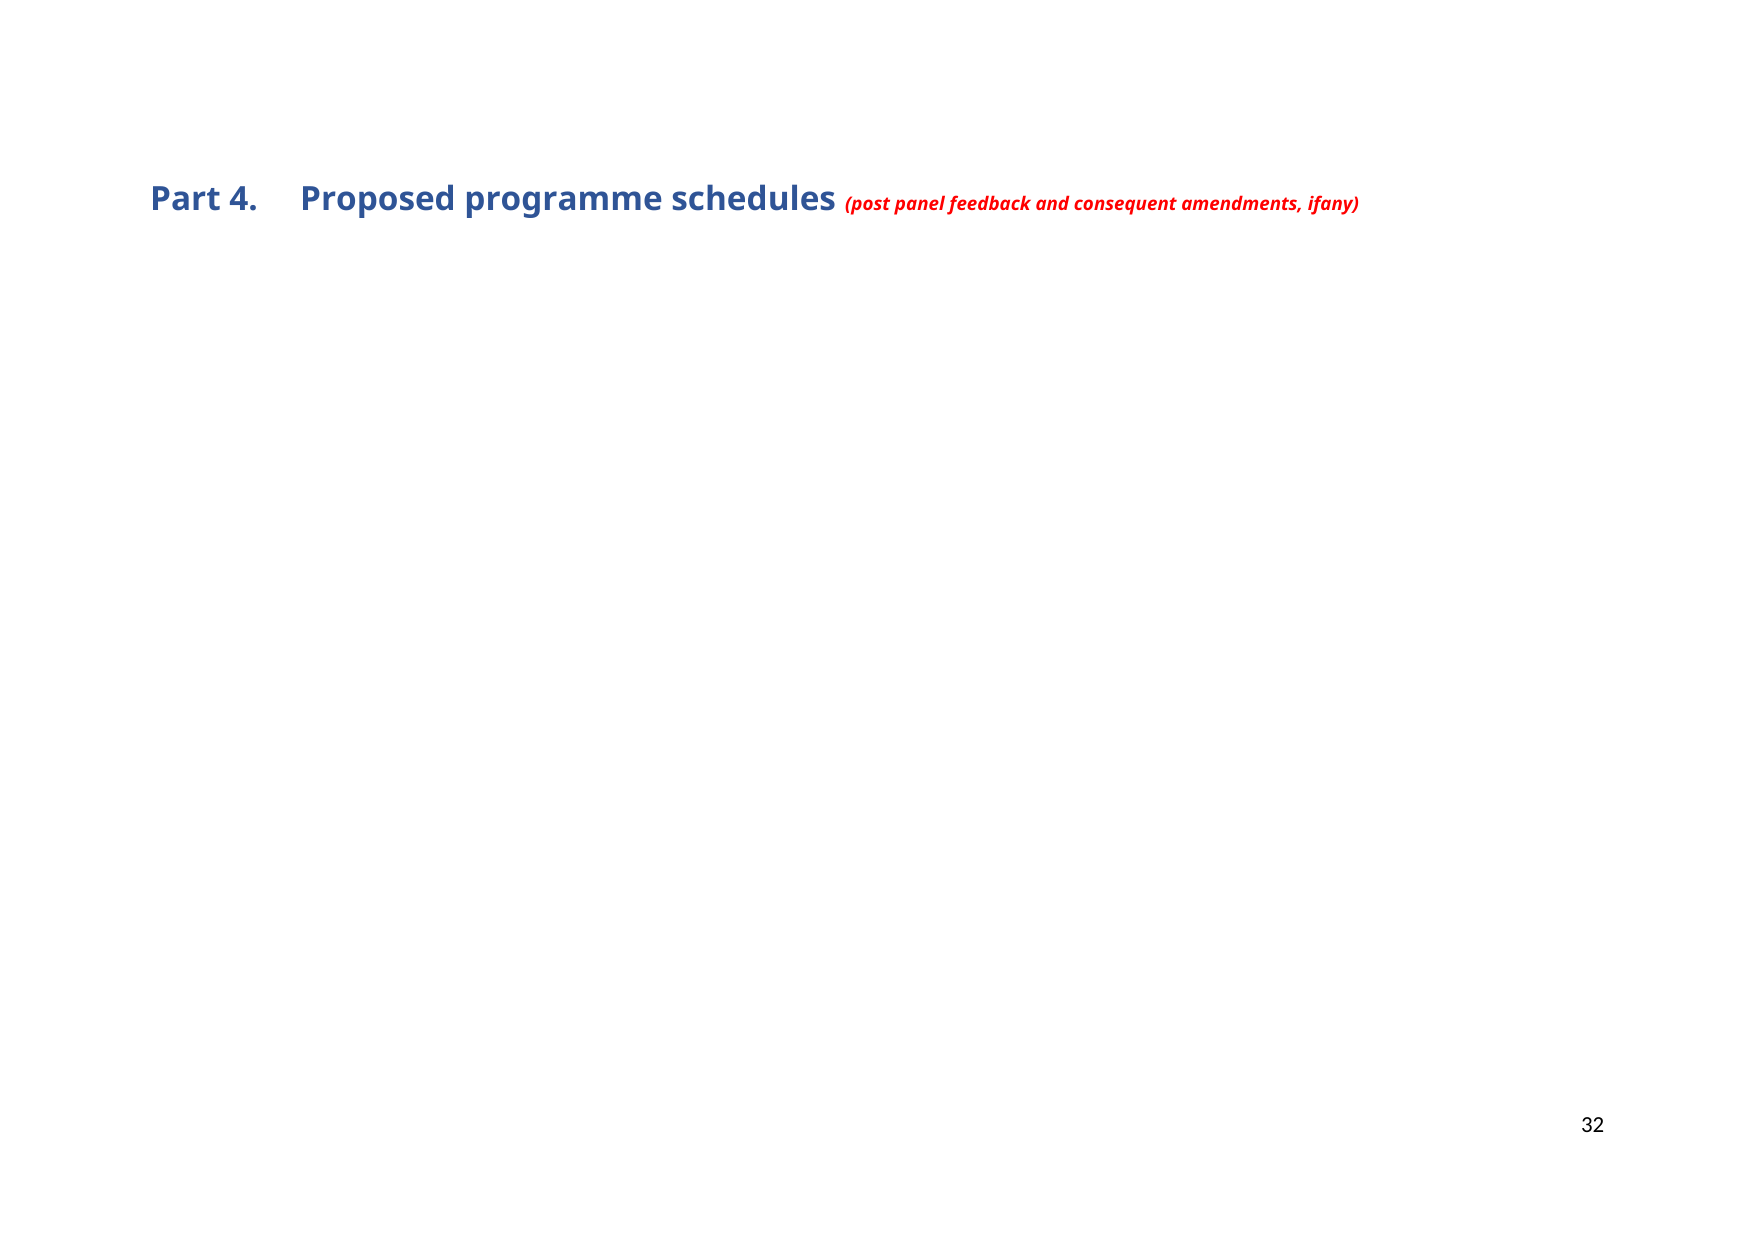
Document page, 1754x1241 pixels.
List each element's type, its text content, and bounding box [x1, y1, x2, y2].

subtitle Proposed programme schedules (post panel feedback and consequent amendments, ifany) [150, 175, 1604, 220]
